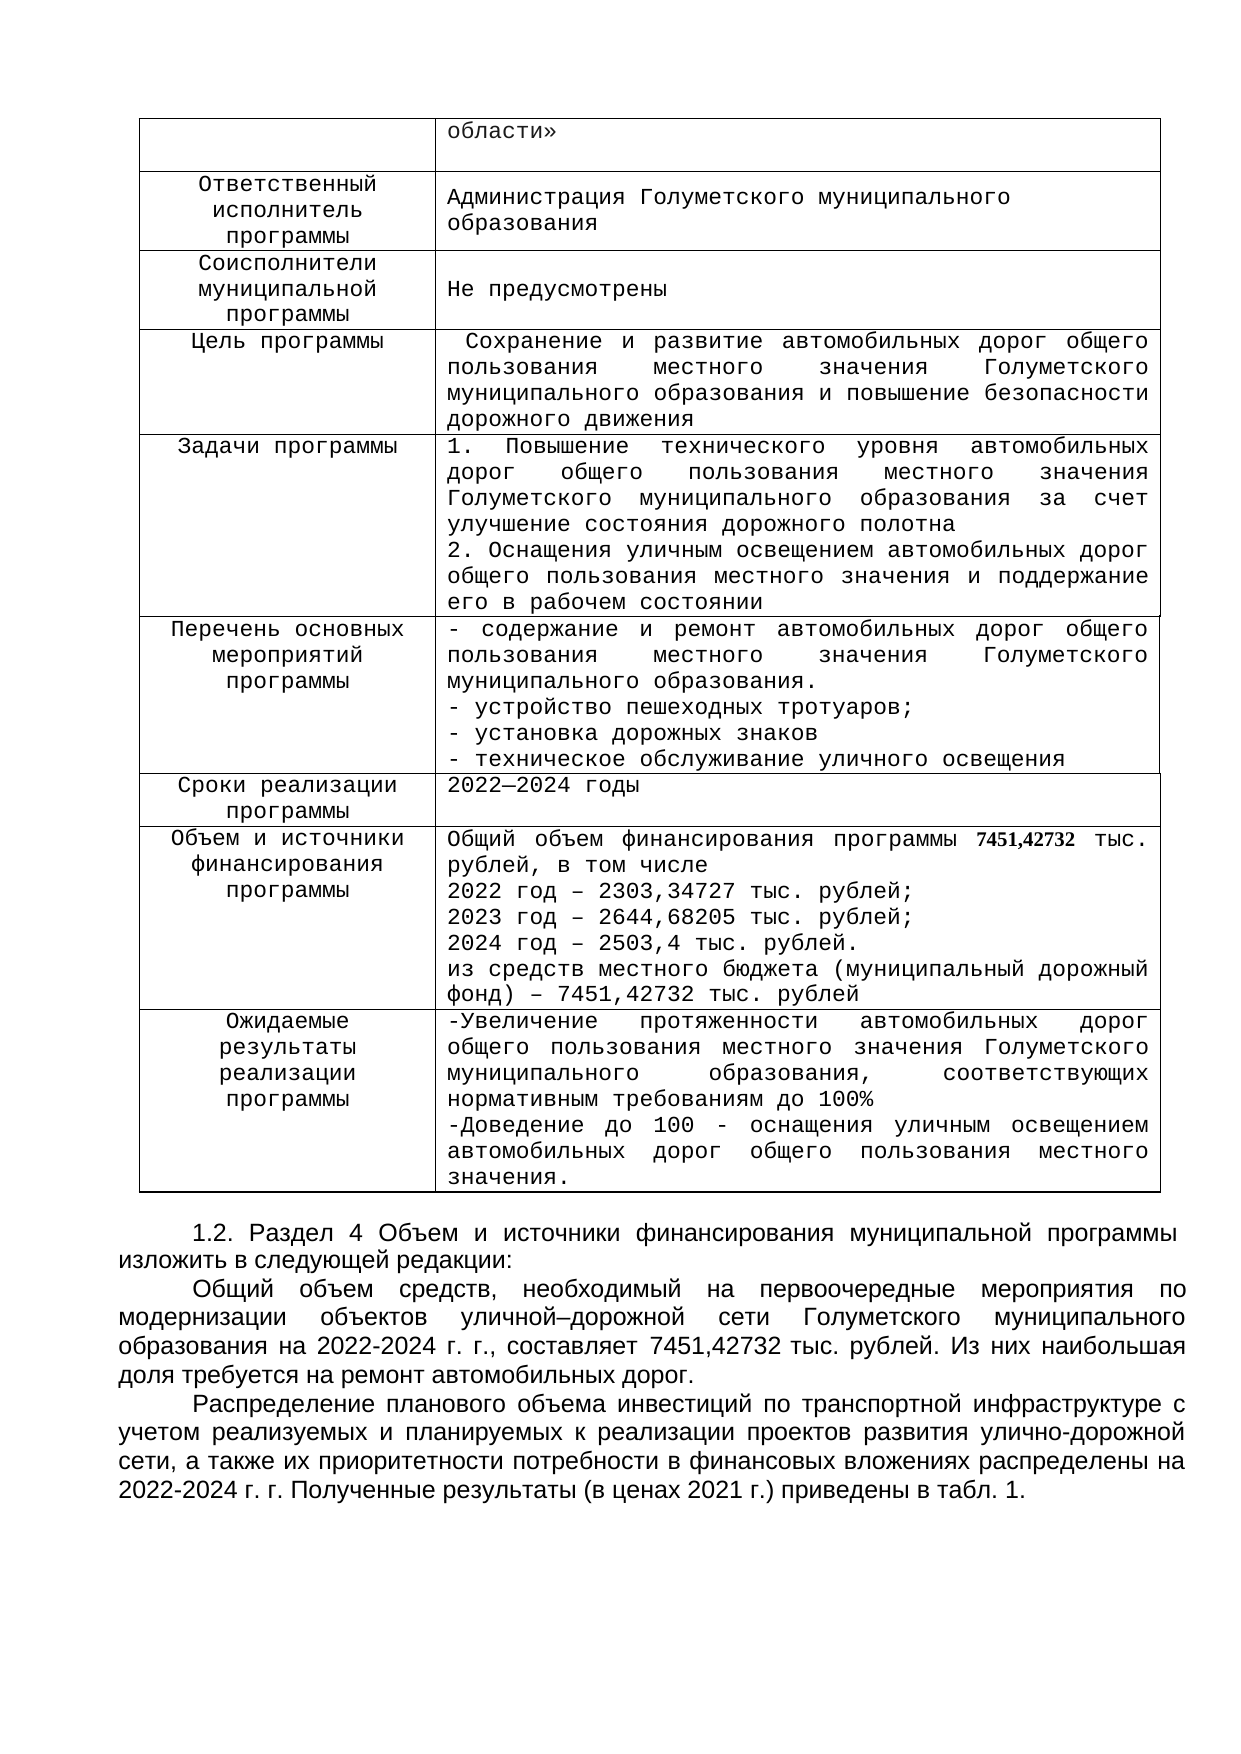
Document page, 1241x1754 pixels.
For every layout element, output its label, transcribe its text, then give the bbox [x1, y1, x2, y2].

table_cell - содержание и ремонт автомобильных дорог общего пользования местного значения Голуметского муниципального образования. - устройство пешеходных тротуаров; - установка дорожных знаков - техническое обслуживание уличного освещения [436, 617, 1159, 773]
table_cell Сроки реализации программы [140, 774, 226, 826]
table_cell Перечень основных мероприятий программы [140, 617, 435, 773]
table_cell Задачи программы [140, 435, 435, 616]
text Распределение планового объема инвестиций по транспортной инфраструктуре с учетом реализуемых и планируемых к реализации проектов развития улично-дорожной сети, а также их приоритетности потребности в финансовых вложениях распределены на 2022-2024 г. г. Полученные результаты (в ценах 2021 г.) приведены в табл. 1. [118, 1389, 1187, 1504]
table_cell Администрация Голуметского муниципального образования [436, 172, 1160, 250]
table_cell Соисполнители муниципальной программы [349, 251, 435, 329]
table_cell Объем и источники финансирования программы [140, 827, 435, 1009]
table_cell Общий объем финансирования программы 7451,42732 тыс. рублей, в том числе 2022 год – 2303,34727 тыс. рублей; 2023 год – 2644,68205 тыс. рублей; 2024 год – 2503,4 тыс. рублей. из средств местного бюджета (муниципальный дорожный фонд) – 7451,42732 тыс. рублей [436, 827, 1160, 1009]
table_cell Сроки реализации программы [349, 774, 435, 826]
text 1.2. Раздел 4 Объем и источники финансирования муниципальной программы изложить в следующей редакции: [118, 1219, 1179, 1274]
table_cell Ответственный исполнитель программы [349, 172, 435, 250]
table_cell Цель программы [140, 330, 435, 433]
table_cell 2022—2024 годы [436, 774, 1160, 826]
text Общий объем средств, необходимый на первоочередные мероприятия по модернизации объектов уличной–дорожной сети Голуметского муниципального образования на 2022-2024 г. г., составляет 7451,42732 тыс. рублей. Из них наибольшая доля требуется на ремонт автомобильных дорог. [118, 1274, 1187, 1389]
table_cell 1. Повышение технического уровня автомобильных дорог общего пользования местного значения Голуметского муниципального образования за счет улучшение состояния дорожного полотна 2. Оснащения уличным освещением автомобильных дорог общего пользования местного значения и поддержание его в рабочем состоянии [436, 435, 1160, 616]
table_cell Ответственный исполнитель программы [140, 172, 226, 250]
table_cell Соисполнители муниципальной программы [140, 251, 226, 329]
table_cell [140, 119, 435, 171]
table_cell -Увеличение протяженности автомобильных дорог общего пользования местного значения Голуметского муниципального образования, соответствующих нормативным требованиям до 100% -Доведение до 100 - оснащения уличным освещением автомобильных дорог общего пользования местного значения. [436, 1010, 1160, 1191]
table_cell Сохранение и развитие автомобильных дорог общего пользования местного значения Голуметского муниципального образования и повышение безопасности дорожного движения [436, 330, 1160, 433]
table_cell Ожидаемые результаты реализации программы [140, 1010, 435, 1191]
table_cell Не предусмотрены [436, 251, 1160, 329]
